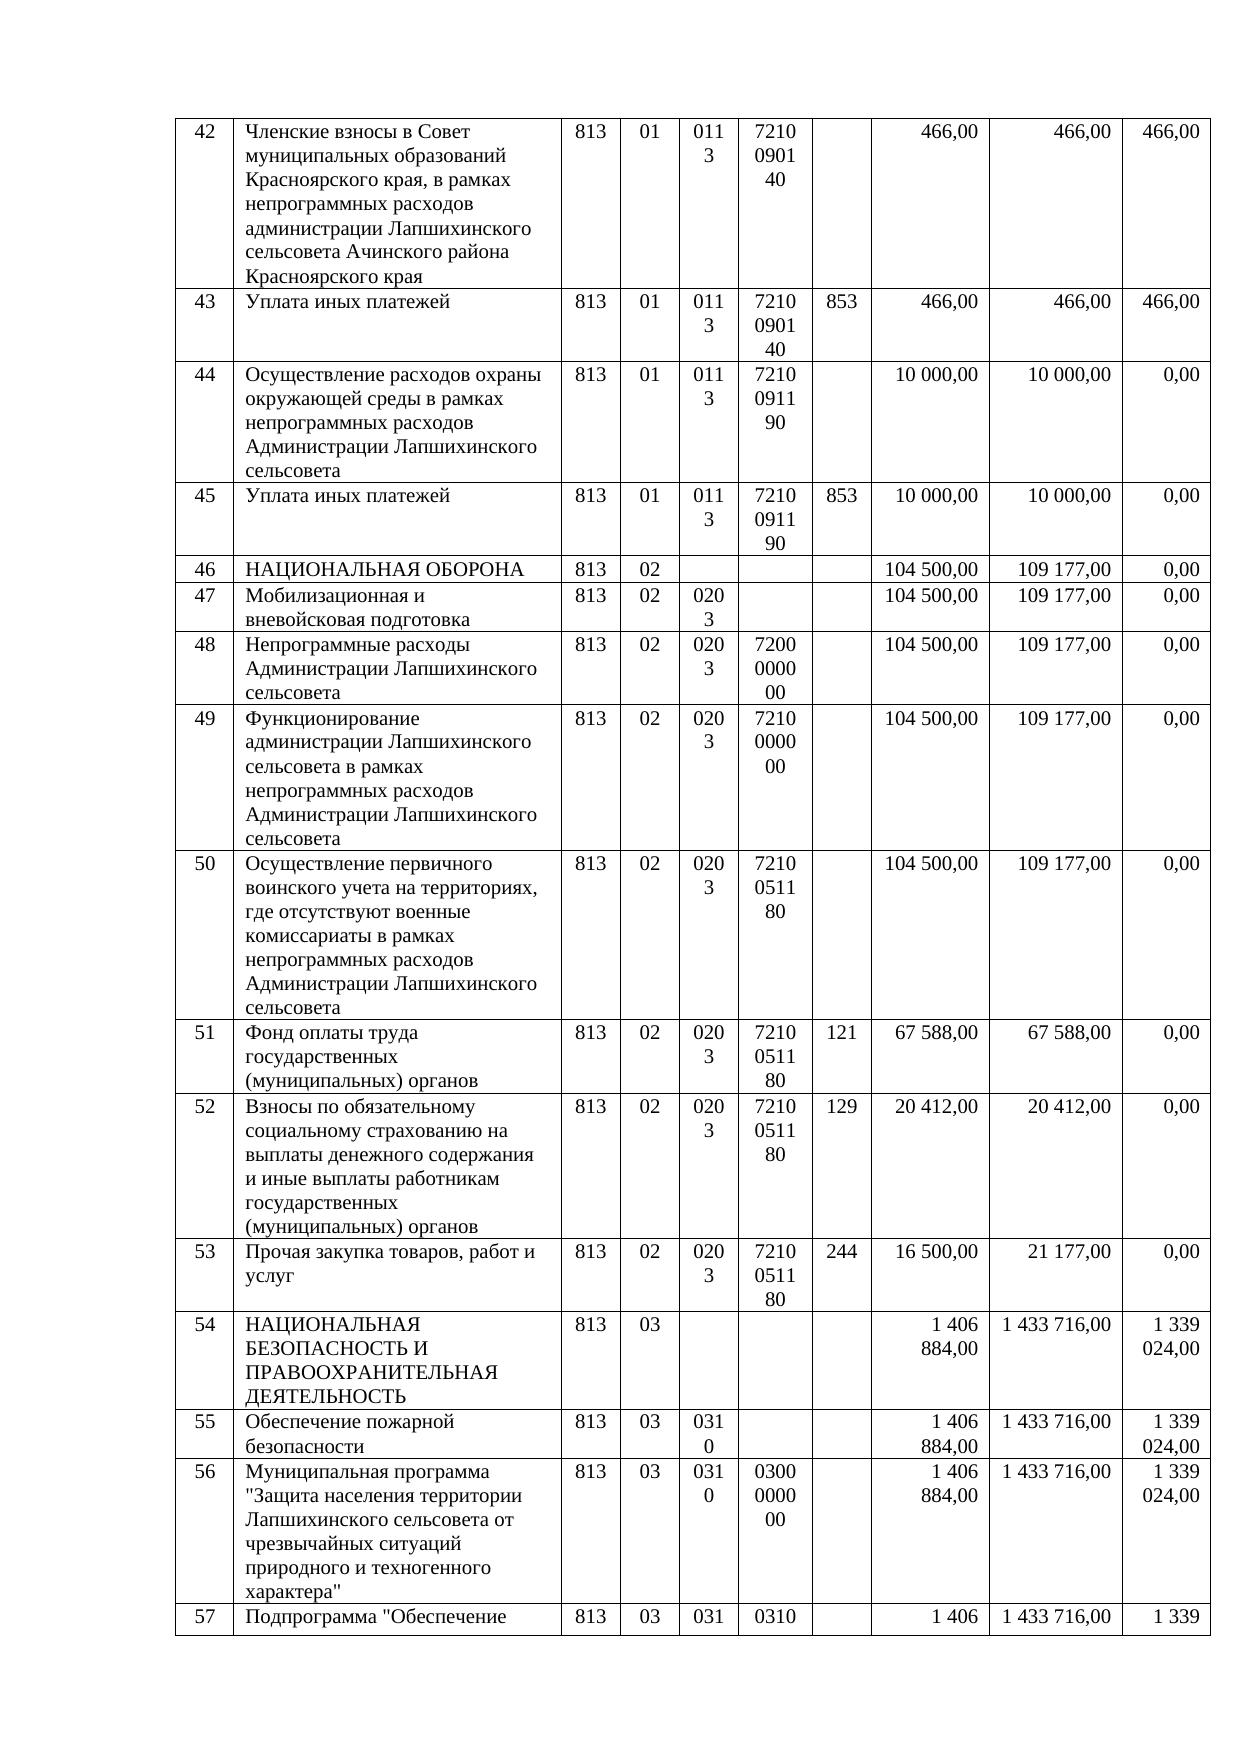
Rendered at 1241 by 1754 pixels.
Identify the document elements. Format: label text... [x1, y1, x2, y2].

table_cell 121 [813, 1020, 871, 1092]
table_cell 1 339 024,00 [1123, 1459, 1210, 1603]
table_cell 1 339 024,00 [1123, 1410, 1210, 1458]
table_cell Взносы по обязательному социальному страхованию на выплаты денежного содержания и иные выплаты работникам государственных (муниципальных) органов [234, 1094, 561, 1238]
table_cell 02 [621, 583, 679, 631]
table_cell [813, 632, 871, 704]
table_cell 466,00 [1123, 289, 1210, 361]
table_cell 0,00 [1123, 583, 1210, 631]
table_cell [739, 1410, 812, 1458]
table_cell 20 412,00 [872, 1094, 989, 1238]
table_cell 01 [621, 362, 679, 482]
table_cell 0,00 [1123, 1094, 1210, 1238]
table_cell 10 000,00 [990, 483, 1122, 555]
table_cell 0113 [680, 119, 738, 288]
table_cell [813, 583, 871, 631]
table_cell 1 433 716,00 [990, 1604, 1122, 1635]
table_cell 853 [813, 289, 871, 361]
table_cell Прочая закупка товаров, работ и услуг [234, 1239, 561, 1311]
table_cell 54 [176, 1312, 233, 1408]
table_cell [680, 1312, 738, 1408]
table_cell 0113 [680, 362, 738, 482]
table_cell 7210090140 [739, 119, 812, 288]
table_cell Функционирование администрации Лапшихинского сельсовета в рамках непрограммных расходов Администрации Лапшихинского сельсовета [234, 705, 561, 850]
table_cell 7210051180 [739, 1239, 812, 1311]
table_cell 02 [621, 851, 679, 1019]
table_cell 1 433 716,00 [990, 1312, 1122, 1408]
table_cell 104 500,00 [872, 632, 989, 704]
table_cell 853 [813, 483, 871, 555]
table_cell Фонд оплаты труда государственных (муниципальных) органов [234, 1020, 561, 1092]
table_cell 10 000,00 [872, 483, 989, 555]
table_cell 813 [562, 1094, 620, 1238]
table_cell 0,00 [1123, 362, 1210, 482]
table_cell 21 177,00 [990, 1239, 1122, 1311]
table_cell 466,00 [990, 289, 1122, 361]
table_cell 0310 [680, 1410, 738, 1458]
table_cell 0113 [680, 289, 738, 361]
table_cell 0203 [680, 632, 738, 704]
table_cell 813 [562, 1604, 620, 1635]
table_cell 0113 [680, 483, 738, 555]
table_cell 47 [176, 583, 233, 631]
table_cell Мобилизационная и вневойсковая подготовка [234, 583, 561, 631]
table_cell 03 [621, 1312, 679, 1408]
table_cell 57 [176, 1604, 233, 1635]
table_cell 0310 [680, 1604, 738, 1635]
table_cell Членские взносы в Совет муниципальных образований Красноярского края, в рамках непрограммных расходов администрации Лапшихинского сельсовета Ачинского района Красноярского края [234, 119, 561, 288]
table_cell 1 406 884,00 [872, 1312, 989, 1408]
table_cell 46 [176, 556, 233, 582]
table_cell 813 [562, 362, 620, 482]
table_cell 02 [621, 1239, 679, 1311]
table_cell 02 [621, 556, 679, 582]
table_cell 7210051180 [739, 1094, 812, 1238]
table_cell 813 [562, 632, 620, 704]
table_cell [813, 1604, 871, 1635]
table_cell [234, 1604, 561, 1635]
table_cell Осуществление первичного воинского учета на территориях, где отсутствуют военные комиссариаты в рамках непрограммных расходов Администрации Лапшихинского сельсовета [234, 851, 561, 1019]
table_cell [739, 1312, 812, 1408]
table_cell 0300000000 [739, 1459, 812, 1603]
table_cell 7210090140 [739, 289, 812, 361]
table_cell 1 433 716,00 [990, 1410, 1122, 1458]
table_cell [680, 556, 738, 582]
table_cell 109 177,00 [990, 632, 1122, 704]
table_cell Непрограммные расходы Администрации Лапшихинского сельсовета [234, 632, 561, 704]
table_cell [813, 1459, 871, 1603]
table_cell 0310000000 [739, 1604, 812, 1635]
table_cell 109 177,00 [990, 705, 1122, 850]
table_cell 104 500,00 [872, 583, 989, 631]
table_cell 813 [562, 705, 620, 850]
table_cell 7210051180 [739, 851, 812, 1019]
table_cell 813 [562, 483, 620, 555]
table_cell [813, 362, 871, 482]
table_cell 53 [176, 1239, 233, 1311]
table_cell 813 [562, 119, 620, 288]
table_cell 43 [176, 289, 233, 361]
table_cell 67 588,00 [990, 1020, 1122, 1092]
table_cell 813 [562, 851, 620, 1019]
table_cell 104 500,00 [872, 851, 989, 1019]
table_cell 0,00 [1123, 705, 1210, 850]
table_cell 1 433 716,00 [990, 1459, 1122, 1603]
table_cell 109 177,00 [990, 851, 1122, 1019]
table_cell 49 [176, 705, 233, 850]
table_cell 1 406 884,00 [872, 1459, 989, 1603]
table_cell 01 [621, 289, 679, 361]
table_cell НАЦИОНАЛЬНАЯ ОБОРОНА [234, 556, 561, 582]
table_cell 466,00 [872, 119, 989, 288]
table_cell 466,00 [990, 119, 1122, 288]
table_cell 10 000,00 [990, 362, 1122, 482]
table_cell 44 [176, 362, 233, 482]
table_cell 01 [621, 119, 679, 288]
table_cell 48 [176, 632, 233, 704]
table_cell 1 406 884,00 [872, 1410, 989, 1458]
table_cell Уплата иных платежей [234, 289, 561, 361]
table_cell 0203 [680, 1094, 738, 1238]
table_cell [813, 1312, 871, 1408]
table_cell 01 [621, 483, 679, 555]
table_cell 0203 [680, 705, 738, 850]
table_cell 03 [621, 1410, 679, 1458]
table_cell 0203 [680, 1239, 738, 1311]
table_cell 813 [562, 1312, 620, 1408]
table_cell 813 [562, 583, 620, 631]
table_cell 813 [562, 556, 620, 582]
table_cell 0,00 [1123, 632, 1210, 704]
table_cell Уплата иных платежей [234, 483, 561, 555]
table_cell 466,00 [1123, 119, 1210, 288]
table_cell 67 588,00 [872, 1020, 989, 1092]
table_cell 02 [621, 1094, 679, 1238]
table_cell 02 [621, 705, 679, 850]
table_cell 7210091190 [739, 483, 812, 555]
table_cell 02 [621, 1020, 679, 1092]
table_cell 51 [176, 1020, 233, 1092]
table_cell 0,00 [1123, 556, 1210, 582]
table_cell 0203 [680, 1020, 738, 1092]
table_cell [739, 583, 812, 631]
table_cell 03 [621, 1604, 679, 1635]
table_cell 813 [562, 1239, 620, 1311]
table_cell 0,00 [1123, 1239, 1210, 1311]
table_cell 45 [176, 483, 233, 555]
table_cell 0,00 [1123, 851, 1210, 1019]
table_cell 104 500,00 [872, 556, 989, 582]
table_cell 20 412,00 [990, 1094, 1122, 1238]
table_cell 813 [562, 1020, 620, 1092]
table_cell 109 177,00 [990, 556, 1122, 582]
table_cell 02 [621, 632, 679, 704]
table_cell [813, 556, 871, 582]
table_cell 0,00 [1123, 483, 1210, 555]
table_cell 03 [621, 1459, 679, 1603]
table_cell 42 [176, 119, 233, 288]
table_cell 7210051180 [739, 1020, 812, 1092]
table_cell 50 [176, 851, 233, 1019]
table_cell 7210091190 [739, 362, 812, 482]
table_cell НАЦИОНАЛЬНАЯ БЕЗОПАСНОСТЬ И ПРАВООХРАНИТЕЛЬНАЯ ДЕЯТЕЛЬНОСТЬ [234, 1312, 561, 1408]
table_cell 55 [176, 1410, 233, 1458]
table_cell 244 [813, 1239, 871, 1311]
table_cell 0203 [680, 583, 738, 631]
table_cell 52 [176, 1094, 233, 1238]
table_cell 813 [562, 1410, 620, 1458]
table_cell 10 000,00 [872, 362, 989, 482]
table_cell Обеспечение пожарной безопасности [234, 1410, 561, 1458]
table_cell 56 [176, 1459, 233, 1603]
table_cell 813 [562, 1459, 620, 1603]
table_cell 0310 [680, 1459, 738, 1603]
table_cell 0,00 [1123, 1020, 1210, 1092]
table_cell 813 [562, 289, 620, 361]
table_cell 104 500,00 [872, 705, 989, 850]
table_cell 109 177,00 [990, 583, 1122, 631]
table_cell 1 339 024,00 [1123, 1312, 1210, 1408]
table_cell 7200000000 [739, 632, 812, 704]
table_cell Осуществление расходов охраны окружающей среды в рамках непрограммных расходов Администрации Лапшихинского сельсовета [234, 362, 561, 482]
table_cell [813, 119, 871, 288]
table_cell [813, 851, 871, 1019]
table_cell [813, 705, 871, 850]
table_cell 7210000000 [739, 705, 812, 850]
table_cell 466,00 [872, 289, 989, 361]
table_cell 1 406 884,00 [872, 1604, 989, 1635]
table_cell 0203 [680, 851, 738, 1019]
table_cell [813, 1410, 871, 1458]
table_cell [739, 556, 812, 582]
table_cell 129 [813, 1094, 871, 1238]
table_cell 1 339 024,00 [1123, 1604, 1210, 1635]
table_cell 16 500,00 [872, 1239, 989, 1311]
table_cell Муниципальная программа "Защита населения территории Лапшихинского сельсовета от чрезвычайных ситуаций природного и техногенного характера" [234, 1459, 561, 1603]
